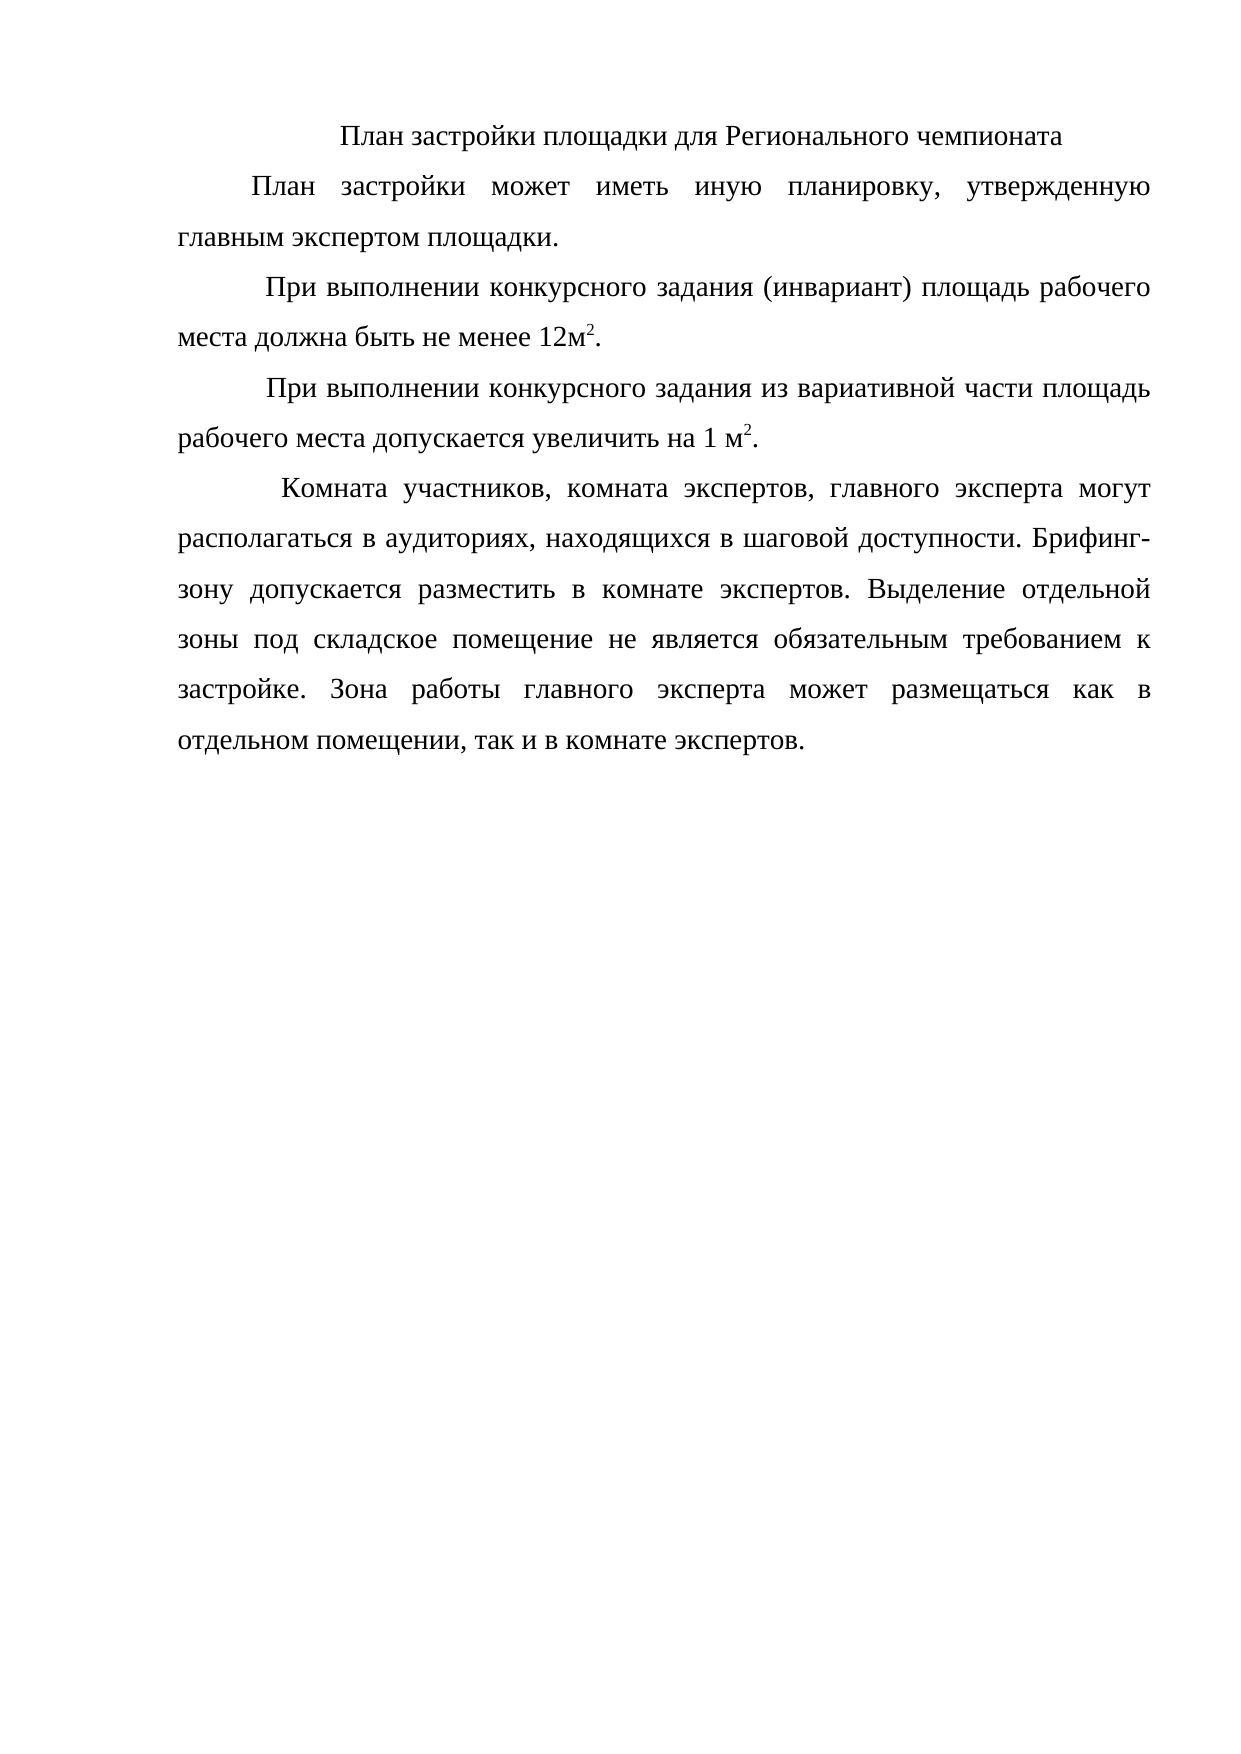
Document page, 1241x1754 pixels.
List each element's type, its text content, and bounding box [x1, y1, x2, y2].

text План застройки может иметь иную планировку, утвержденную главным экспертом площадки. [177, 168, 1152, 252]
text Комната участников, комната экспертов, главного эксперта могут располагаться в аудиториях, находящихся в шаговой доступности. Брифинг-зону допускается разместить в комнате экспертов. Выделение отдельной зоны под складское помещение не является обязательным требованием к застройке. Зона работы главного эксперта может размещаться как в отдельном помещении, так и в комнате экспертов. [177, 470, 1152, 755]
text План застройки площадки для Регионального чемпионата [177, 118, 1152, 152]
text При выполнении конкурсного задания из вариативной части площадь рабочего места допускается увеличить на 1 м2. [177, 370, 1152, 453]
text При выполнении конкурсного задания (инвариант) площадь рабочего места должна быть не менее 12м2. [177, 269, 1152, 353]
